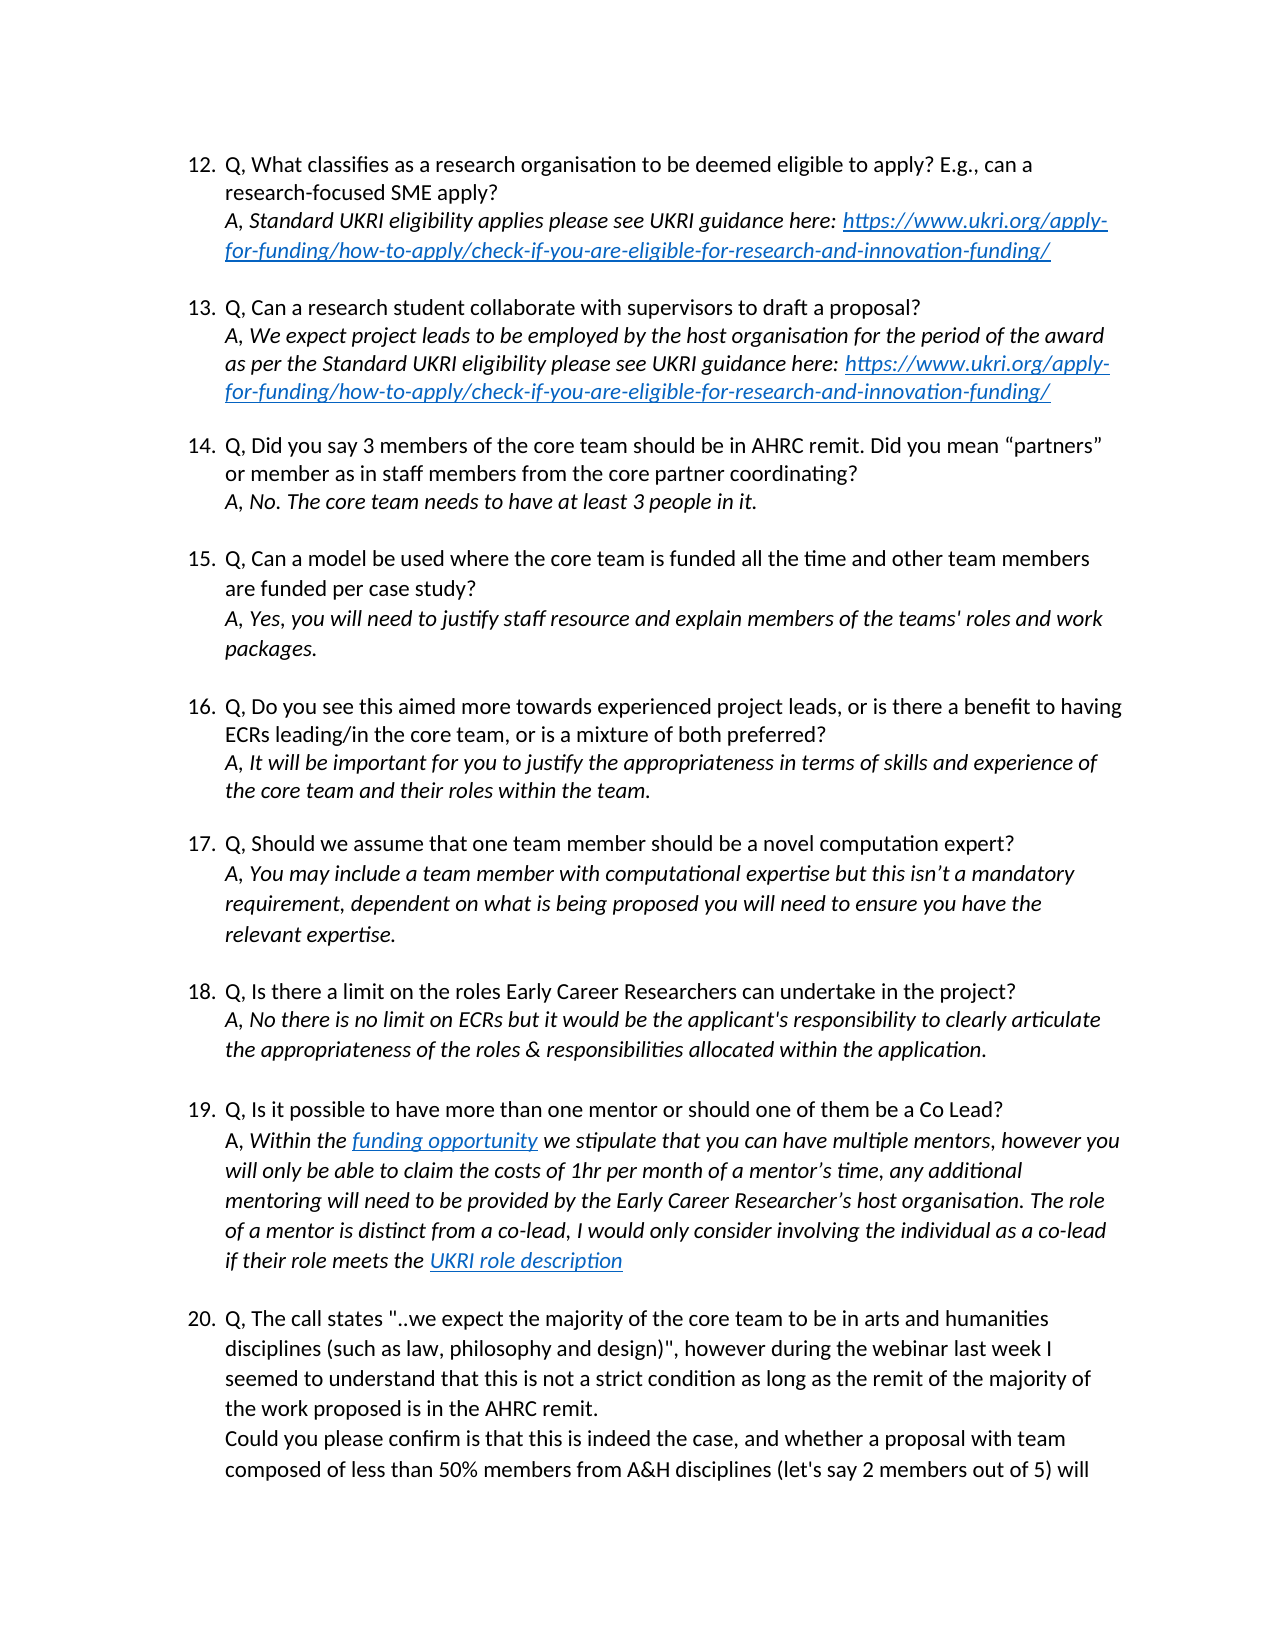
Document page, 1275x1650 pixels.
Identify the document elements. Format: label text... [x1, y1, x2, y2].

list A, No. The core team needs to have at least 3 people in it. [225, 487, 1125, 542]
list Q, Should we assume that one team member should be a novel computation expert? A, You may include a team member with computational expertise but this isn’t a mandatory requirement, dependent on what is being proposed you will need to ensure you have the relevant expertise. [187, 829, 1125, 975]
list A, No there is no limit on ECRs but it would be the applicant's responsibility to clearly articulate the appropriateness of the roles & responsibilities allocated within the application. [225, 1005, 1125, 1063]
list Q, Can a research student collaborate with supervisors to draft a proposal? A, We expect project leads to be employed by the host organisation for the period of the award as per the Standard UKRI eligibility please see UKRI guidance here: https://www.ukri.org/apply-for-funding/how-to-apply/check-if-you-are-eligible-for-research-and-innovation-funding/ [187, 293, 1125, 431]
list Q, Do you see this aimed more towards experienced project leads, or is there a benefit to having ECRs leading/in the core team, or is a mixture of both preferred? A, It will be important for you to justify the appropriateness in terms of skills and experience of the core team and their roles within the team. [187, 692, 1125, 829]
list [225, 1424, 1125, 1483]
list Q, The call states "..we expect the majority of the core team to be in arts and humanities disciplines (such as law, philosophy and design)", however during the webinar last week I seemed to understand that this is not a strict condition as long as the remit of the majority of the work proposed is in the AHRC remit. [187, 1304, 1125, 1422]
list Q, Is it possible to have more than one mentor or should one of them be a Co Lead? A, Within the funding opportunity we stipulate that you can have multiple mentors, however you will only be able to claim the costs of 1hr per month of a mentor’s time, any additional mentoring will need to be provided by the Early Career Researcher’s host organisation. The role of a mentor is distinct from a co-lead, I would only consider involving the individual as a co-lead if their role meets the UKRI role description [187, 1096, 1125, 1302]
list Q, Did you say 3 members of the core team should be in AHRC remit. Did you mean “partners” or member as in staff members from the core partner coordinating? [187, 431, 1125, 487]
list Q, Is there a limit on the roles Early Career Researchers can undertake in the project? [187, 977, 1125, 1005]
list Q, Can a model be used where the core team is funded all the time and other team members are funded per case study? A, Yes, you will need to justify staff resource and explain members of the teams' roles and work packages. [187, 544, 1125, 690]
list Q, What classifies as a research organisation to be deemed eligible to apply? E.g., can a research-focused SME apply? [187, 150, 1125, 206]
list A, Standard UKRI eligibility applies please see UKRI guidance here: https://www.ukri.org/apply-for-funding/how-to-apply/check-if-you-are-eligible-for-research-and-innovation-funding/ [225, 206, 1125, 291]
